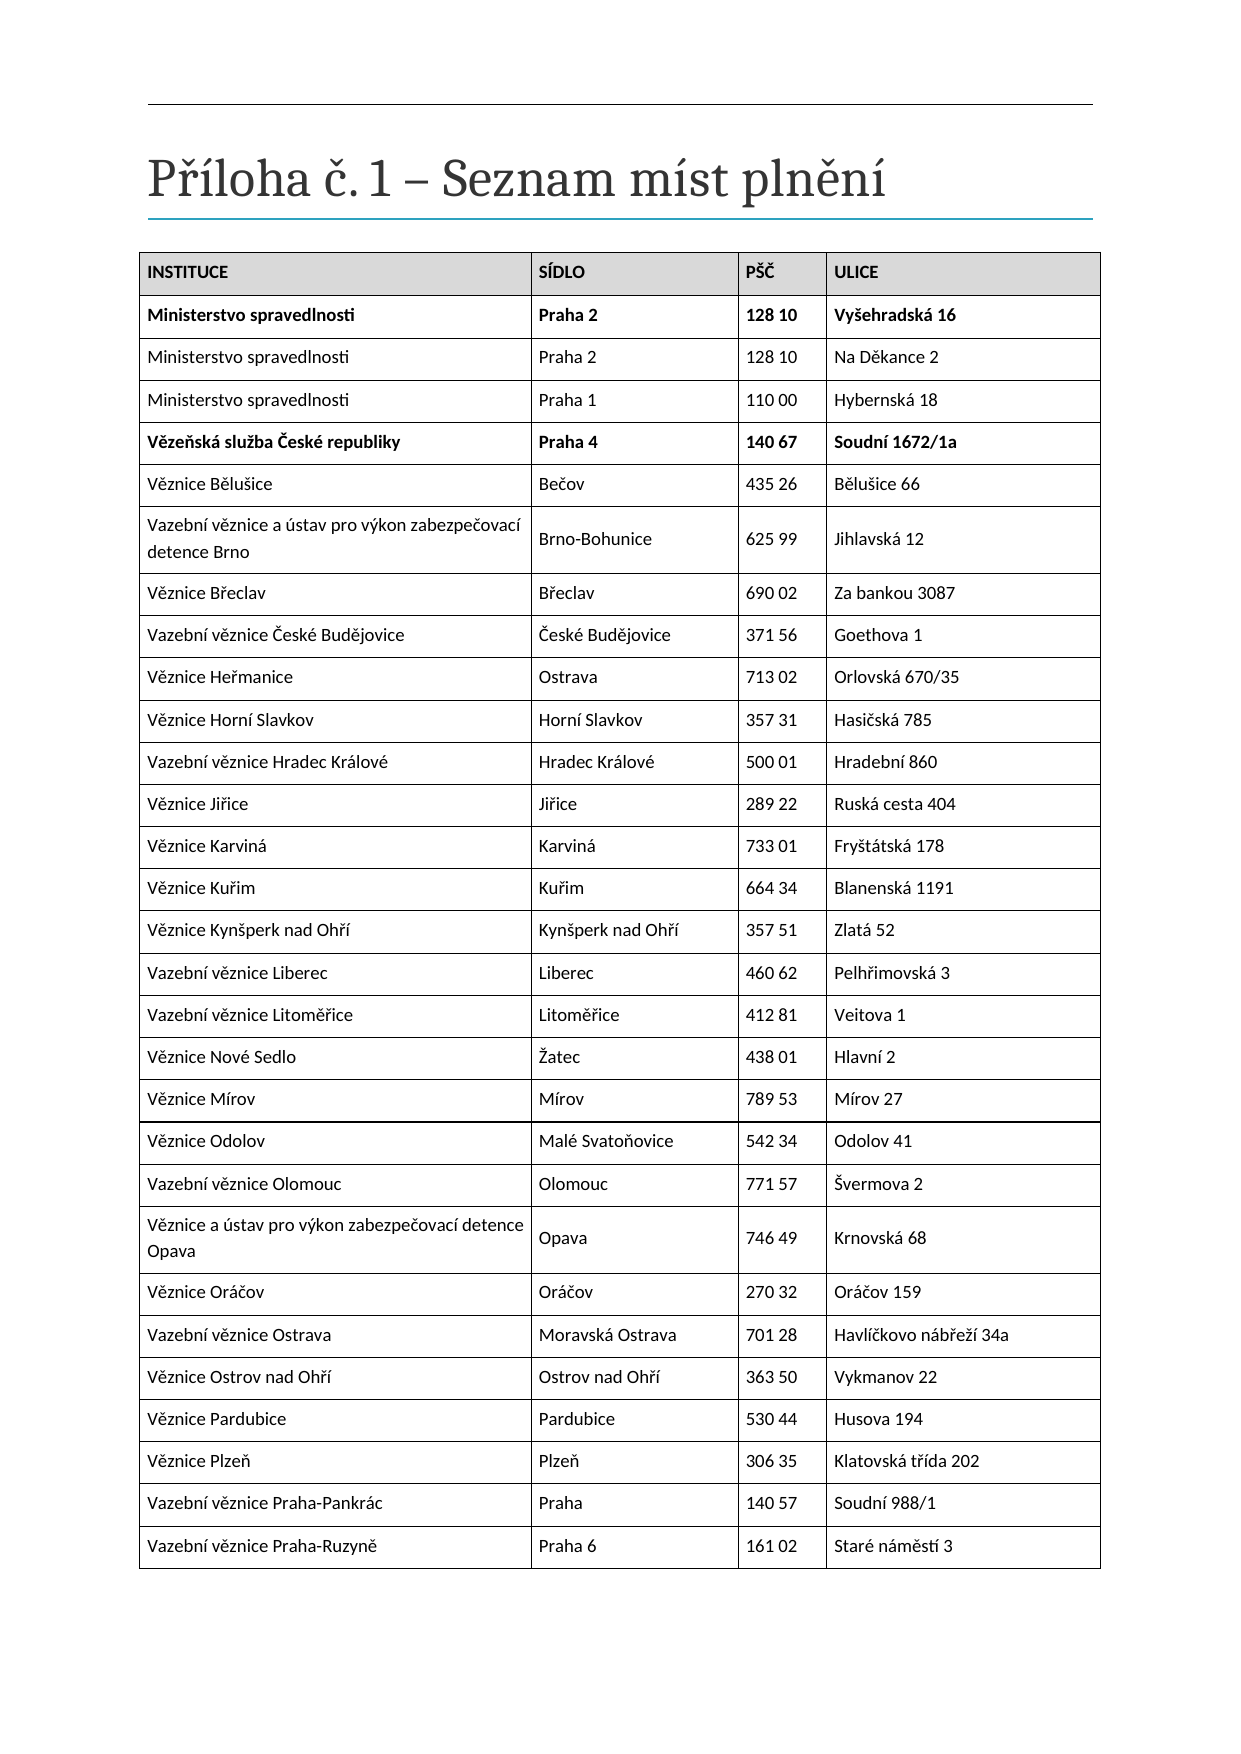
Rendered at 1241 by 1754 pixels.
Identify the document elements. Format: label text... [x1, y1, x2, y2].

table_cell 713 02 [739, 658, 826, 699]
table_cell Olomouc [532, 1165, 738, 1206]
table_cell Oráčov 159 [827, 1274, 1100, 1314]
table_cell 438 01 [739, 1038, 826, 1079]
table_cell 110 00 [739, 381, 826, 422]
table_cell Věznice Plzeň [140, 1442, 531, 1483]
table_cell Praha 1 [532, 381, 738, 422]
table_cell Vazební věznice Praha-Pankrác [140, 1484, 531, 1526]
table_cell Vykmanov 22 [827, 1358, 1100, 1399]
table_cell Klatovská třída 202 [827, 1442, 1100, 1483]
table_cell Vazební věznice Praha-Ruzyně [140, 1527, 531, 1568]
table_cell Kuřim [532, 869, 738, 910]
table_cell Ruská cesta 404 [827, 785, 1100, 826]
table_cell Soudní 988/1 [827, 1484, 1100, 1526]
table_cell Věznice Kynšperk nad Ohří [140, 911, 531, 953]
table_cell 357 31 [739, 701, 826, 742]
table_cell Praha 4 [532, 423, 738, 464]
table_cell Hlavní 2 [827, 1038, 1100, 1079]
table_cell 530 44 [739, 1400, 826, 1441]
table_cell Břeclav [532, 574, 738, 615]
table_cell Vyšehradská 16 [827, 296, 1100, 337]
table_cell Praha 2 [532, 296, 738, 337]
table_cell 664 34 [739, 869, 826, 910]
table_cell Pardubice [532, 1400, 738, 1441]
table_cell Za bankou 3087 [827, 574, 1100, 615]
table_cell Plzeň [532, 1442, 738, 1483]
table_cell Horní Slavkov [532, 701, 738, 742]
table_cell 161 02 [739, 1527, 826, 1568]
table_cell Hradec Králové [532, 743, 738, 784]
table_cell Ostrov nad Ohří [532, 1358, 738, 1399]
table_cell 412 81 [739, 996, 826, 1037]
table_cell Věznice a ústav pro výkon zabezpečovací detence Opava [140, 1207, 531, 1272]
table_cell 363 50 [739, 1358, 826, 1399]
table_cell 733 01 [739, 827, 826, 868]
table_cell Karviná [532, 827, 738, 868]
table_cell Na Děkance 2 [827, 339, 1100, 380]
table_cell Soudní 1672/1a [827, 423, 1100, 464]
table_cell Věznice Heřmanice [140, 658, 531, 699]
table_cell Vazební věznice a ústav pro výkon zabezpečovací detence Brno [140, 507, 531, 573]
table_cell Liberec [532, 954, 738, 995]
table_cell Mírov 27 [827, 1080, 1100, 1121]
table_cell Věznice Břeclav [140, 574, 531, 615]
table_cell Jihlavská 12 [827, 507, 1100, 573]
table_cell Věznice Bělušice [140, 465, 531, 506]
table_cell Opava [532, 1207, 738, 1272]
table_cell Oráčov [532, 1274, 738, 1314]
table_cell Žatec [532, 1038, 738, 1079]
table_cell Litoměřice [532, 996, 738, 1037]
table_cell Hybernská 18 [827, 381, 1100, 422]
table_cell Fryštátská 178 [827, 827, 1100, 868]
table_cell 128 10 [739, 339, 826, 380]
table_cell 789 53 [739, 1080, 826, 1121]
table_cell Švermova 2 [827, 1165, 1100, 1206]
table_cell Goethova 1 [827, 616, 1100, 657]
table_cell Věznice Karviná [140, 827, 531, 868]
table_cell Praha 2 [532, 339, 738, 380]
table_cell Vazební věznice Liberec [140, 954, 531, 995]
table_cell 771 57 [739, 1165, 826, 1206]
table_cell Brno-Bohunice [532, 507, 738, 573]
table_cell Praha [532, 1484, 738, 1526]
table_cell Blanenská 1191 [827, 869, 1100, 910]
table_cell Vazební věznice Olomouc [140, 1165, 531, 1206]
table_cell Moravská Ostrava [532, 1316, 738, 1357]
table_cell Vazební věznice České Budějovice [140, 616, 531, 657]
table_cell 460 62 [739, 954, 826, 995]
table_cell Věznice Ostrov nad Ohří [140, 1358, 531, 1399]
table_cell Krnovská 68 [827, 1207, 1100, 1272]
table_cell Věznice Odolov [140, 1123, 531, 1163]
table_cell Jiřice [532, 785, 738, 826]
table_cell 357 51 [739, 911, 826, 953]
table_cell Vazební věznice Ostrava [140, 1316, 531, 1357]
table_cell Bělušice 66 [827, 465, 1100, 506]
table_cell Věznice Horní Slavkov [140, 701, 531, 742]
table_cell 140 57 [739, 1484, 826, 1526]
table_cell Věznice Jiřice [140, 785, 531, 826]
table_cell Vazební věznice Hradec Králové [140, 743, 531, 784]
table_cell Kynšperk nad Ohří [532, 911, 738, 953]
table_cell Věznice Mírov [140, 1080, 531, 1121]
table_cell 500 01 [739, 743, 826, 784]
table_cell 542 34 [739, 1123, 826, 1163]
table_cell Havlíčkovo nábřeží 34a [827, 1316, 1100, 1357]
table_cell České Budějovice [532, 616, 738, 657]
table_cell Ministerstvo spravedlnosti [140, 381, 531, 422]
table_cell Věznice Pardubice [140, 1400, 531, 1441]
table_cell Staré náměstí 3 [827, 1527, 1100, 1568]
table_cell Věznice Oráčov [140, 1274, 531, 1314]
table_cell Malé Svatoňovice [532, 1123, 738, 1163]
table_cell 140 67 [739, 423, 826, 464]
table_cell Hradební 860 [827, 743, 1100, 784]
table_cell Věznice Nové Sedlo [140, 1038, 531, 1079]
table_cell Ostrava [532, 658, 738, 699]
table_cell 746 49 [739, 1207, 826, 1272]
table_cell Vězeňská služba České republiky [140, 423, 531, 464]
title Příloha č. 1 – Seznam míst plnění [148, 148, 1093, 218]
table_cell 306 35 [739, 1442, 826, 1483]
table_cell Mírov [532, 1080, 738, 1121]
table_header PŠČ [739, 253, 826, 295]
table_cell Zlatá 52 [827, 911, 1100, 953]
table_cell Vazební věznice Litoměřice [140, 996, 531, 1037]
table_cell 128 10 [739, 296, 826, 337]
table_cell Veitova 1 [827, 996, 1100, 1037]
table_cell 270 32 [739, 1274, 826, 1314]
table_cell Ministerstvo spravedlnosti [140, 339, 531, 380]
table_cell 289 22 [739, 785, 826, 826]
table_cell 690 02 [739, 574, 826, 615]
table_header INSTITUCE [140, 253, 531, 295]
table_cell 701 28 [739, 1316, 826, 1357]
table_cell Praha 6 [532, 1527, 738, 1568]
table_cell 435 26 [739, 465, 826, 506]
table_cell Bečov [532, 465, 738, 506]
table_header ULICE [827, 253, 1100, 295]
table_cell 625 99 [739, 507, 826, 573]
table_cell Ministerstvo spravedlnosti [140, 296, 531, 337]
table_cell Věznice Kuřim [140, 869, 531, 910]
table_cell Pelhřimovská 3 [827, 954, 1100, 995]
table_cell Orlovská 670/35 [827, 658, 1100, 699]
table_header SÍDLO [532, 253, 738, 295]
table_cell 371 56 [739, 616, 826, 657]
table_cell Odolov 41 [827, 1123, 1100, 1163]
table_cell Hasičská 785 [827, 701, 1100, 742]
table_cell Husova 194 [827, 1400, 1100, 1441]
